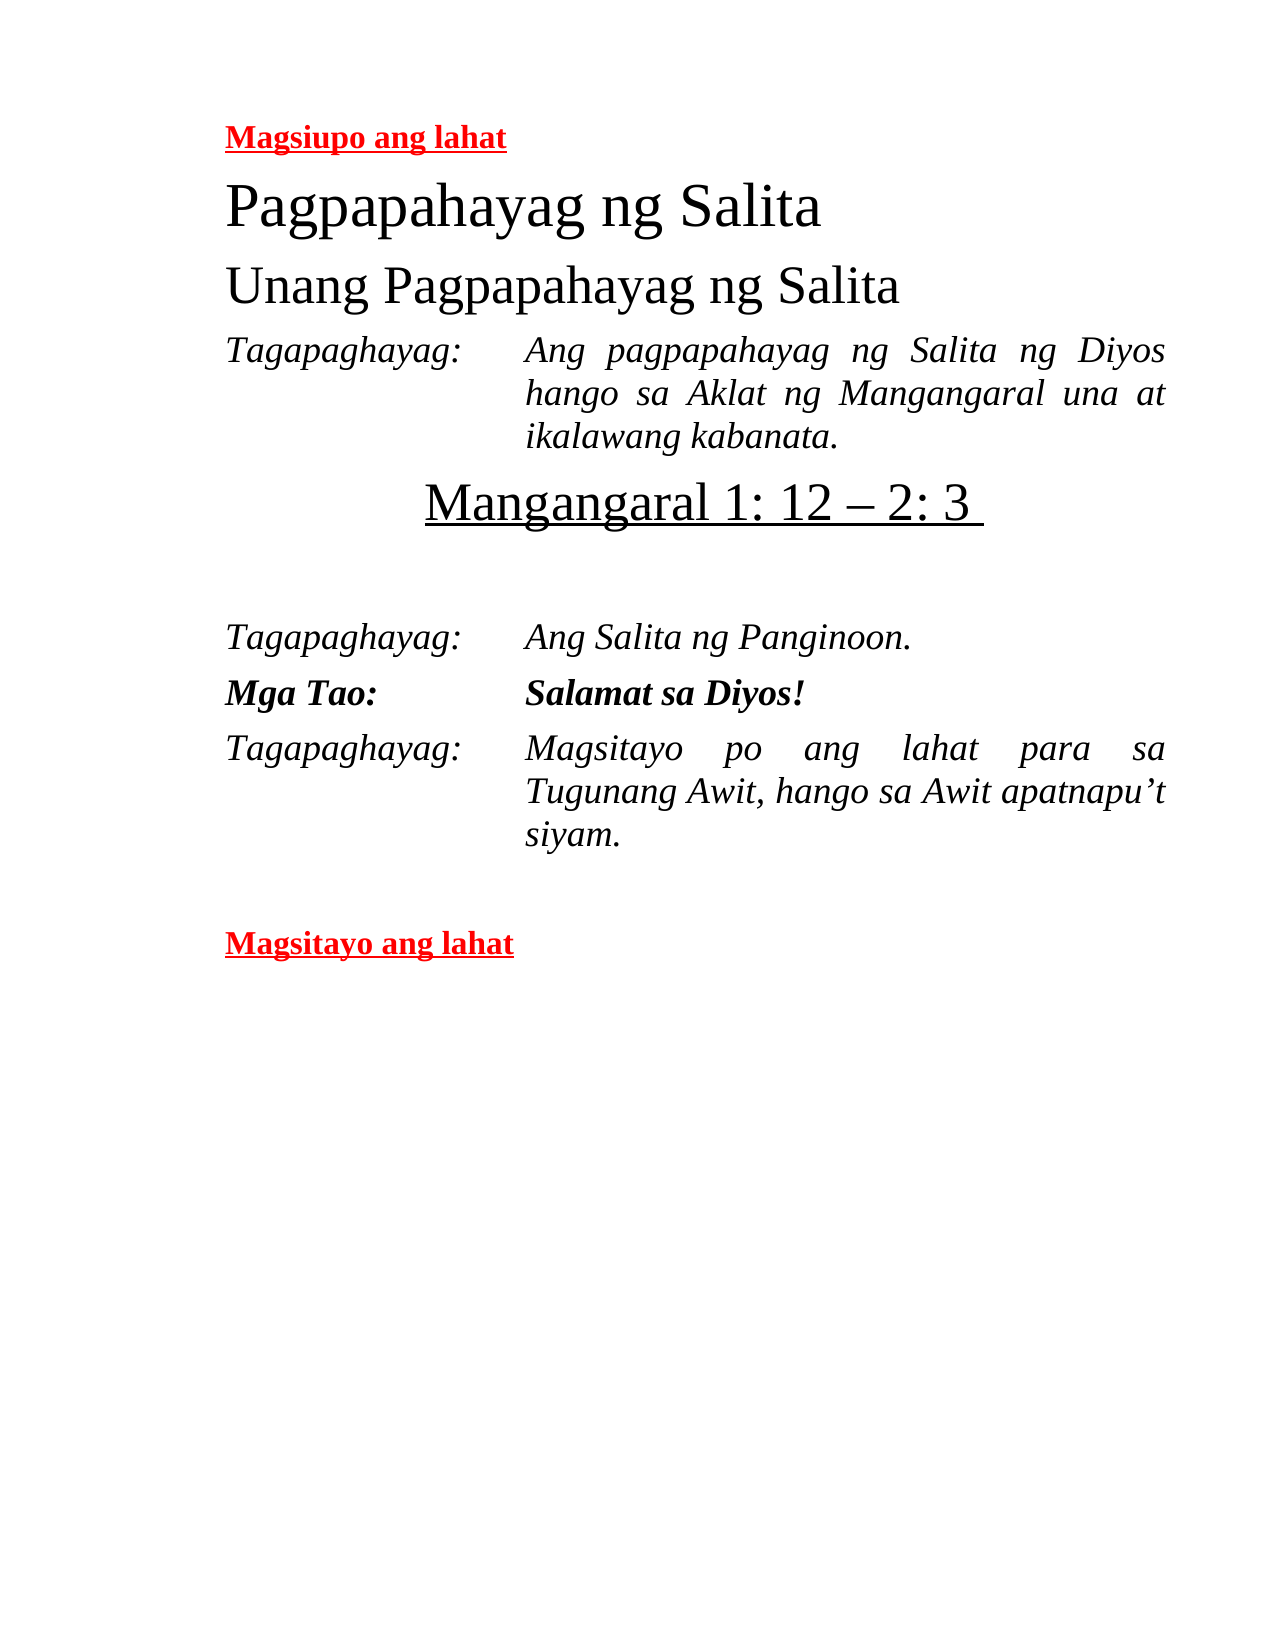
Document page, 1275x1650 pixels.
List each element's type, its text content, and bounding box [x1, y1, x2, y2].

subtitle Tagapaghayag: Ang Salita ng Panginoon. [225, 614, 1170, 657]
text Magsitayo ang lahat [225, 923, 1170, 961]
text Tagapaghayag: Magsitayo po ang lahat para sa Tugunang Awit, hango sa Awit apatnapu’t siyam. [225, 726, 1170, 855]
text Mga Tao: Salamat sa Diyos! [225, 670, 1170, 713]
text Tagapaghayag: Ang pagpapahayag ng Salita ng Diyos hango sa Aklat ng Mangangaral una at ikalawang kabanata. [225, 328, 1170, 457]
text Unang Pagpapahayag ng Salita [225, 253, 1170, 315]
text Magsiupo ang lahat [225, 117, 1170, 156]
text Pagpapahayag ng Salita [225, 168, 1170, 240]
text Mangangaral 1: 12 – 2: 3 [225, 469, 1170, 532]
